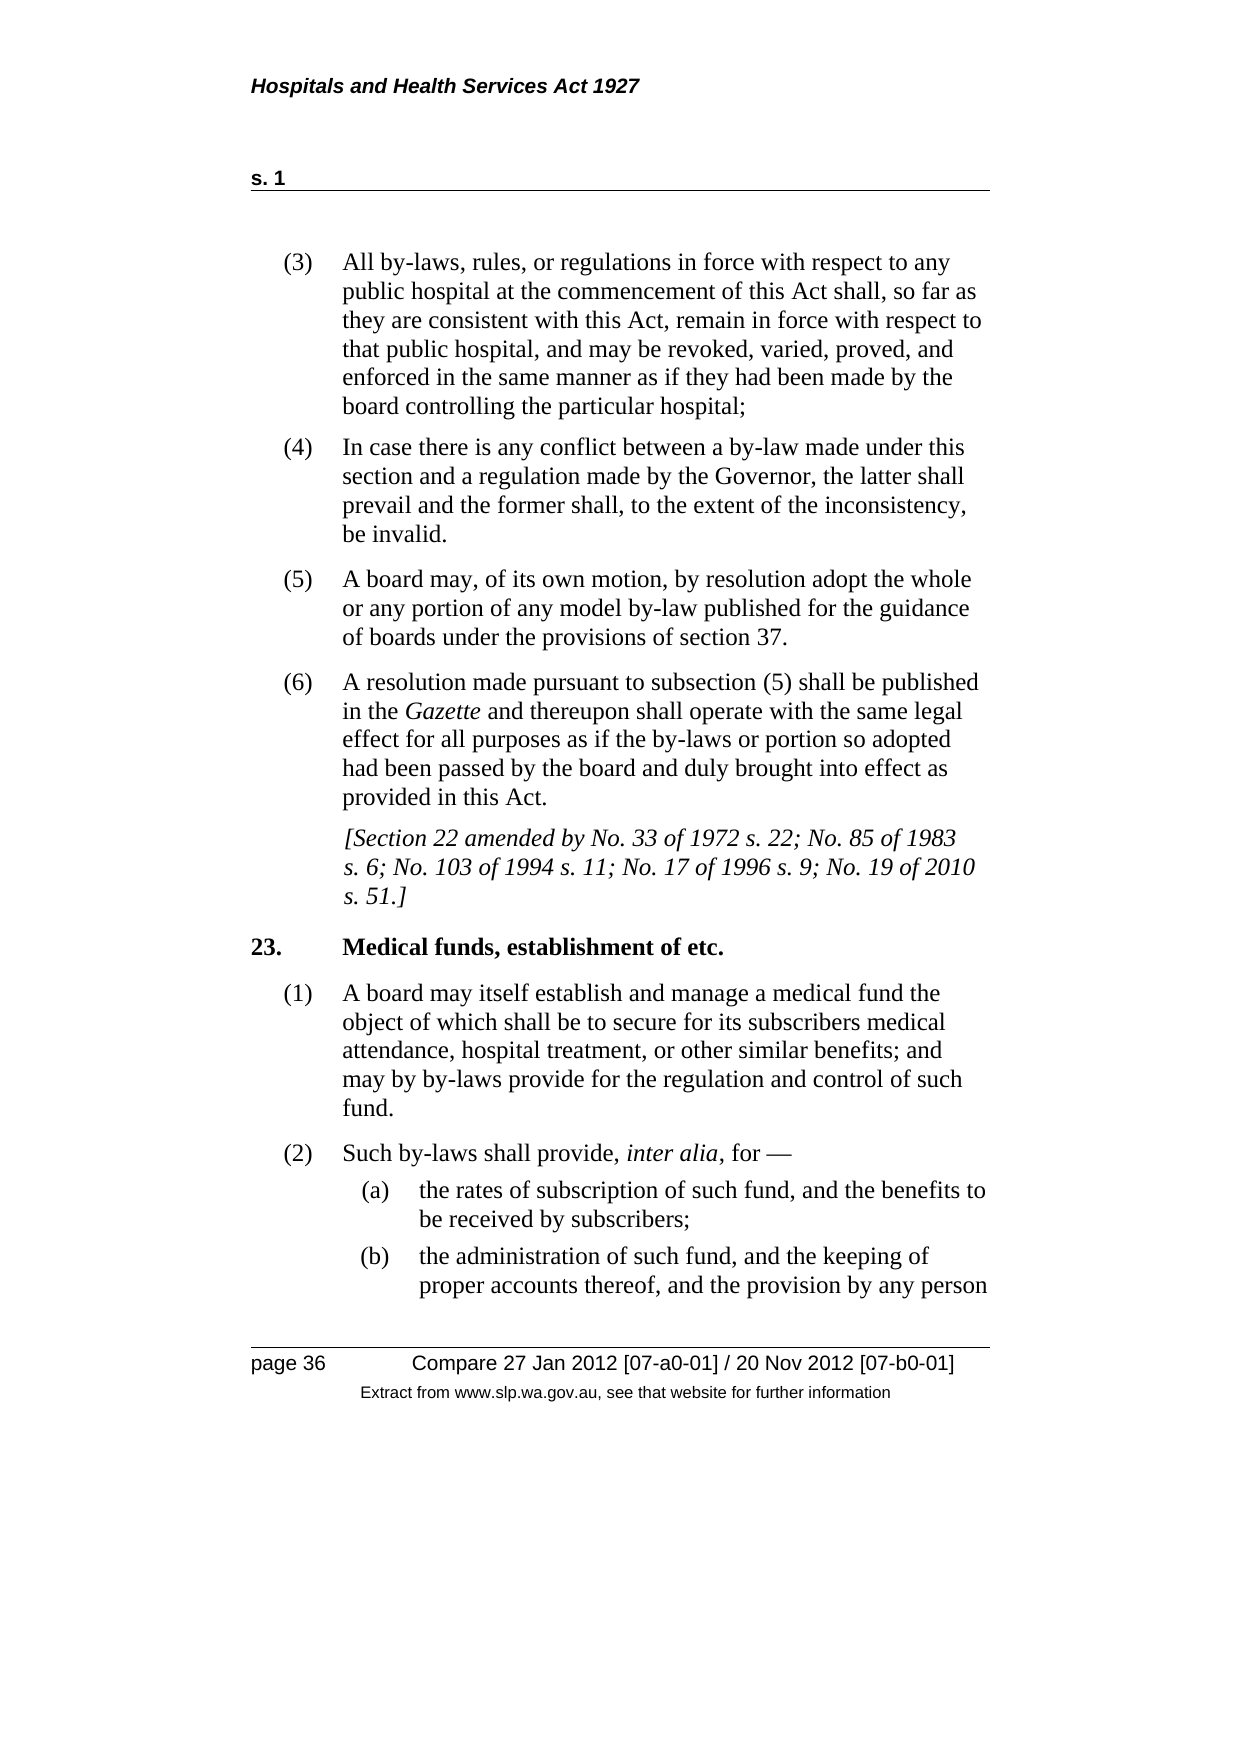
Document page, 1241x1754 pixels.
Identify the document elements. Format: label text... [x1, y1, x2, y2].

subtitle 23. Medical funds, establishment of etc. [251, 932, 990, 961]
text (2) Such by-laws shall provide, inter alia, for — [251, 1138, 990, 1167]
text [251, 1241, 990, 1299]
text [Section 22 amended by No. 33 of 1972 s. 22; No. 85 of 1983 s. 6; No. 103 of 1994 s. 11; No. 17 of 1996 s. 9; No. 19 of 2010 s. 51.] [251, 823, 990, 909]
text (4) In case there is any conflict between a by-law made under this section and a regulation made by the Governor, the latter shall prevail and the former shall, to the extent of the inconsistency, be invalid. [251, 432, 990, 547]
text (1) A board may itself establish and manage a medical fund the object of which shall be to secure for its subscribers medical attendance, hospital treatment, or other similar benefits; and may by by-laws provide for the regulation and control of such fund. [251, 978, 990, 1122]
text (3) All by-laws, rules, or regulations in force with respect to any public hospital at the commencement of this Act shall, so far as they are consistent with this Act, remain in force with respect to that public hospital, and may be revoked, varied, proved, and enforced in the same manner as if they had been made by the board controlling the particular hospital; [251, 247, 990, 420]
text (a) the rates of subscription of such fund, and the benefits to be received by subscribers; [251, 1175, 990, 1233]
text (6) A resolution made pursuant to subsection (5) shall be published in the Gazette and thereupon shall operate with the same legal effect for all purposes as if the by-laws or portion so adopted had been passed by the board and duly brought into effect as provided in this Act. [251, 667, 990, 811]
text (5) A board may, of its own motion, by resolution adopt the whole or any portion of any model by-law published for the guidance of boards under the provisions of section 37. [251, 564, 990, 650]
